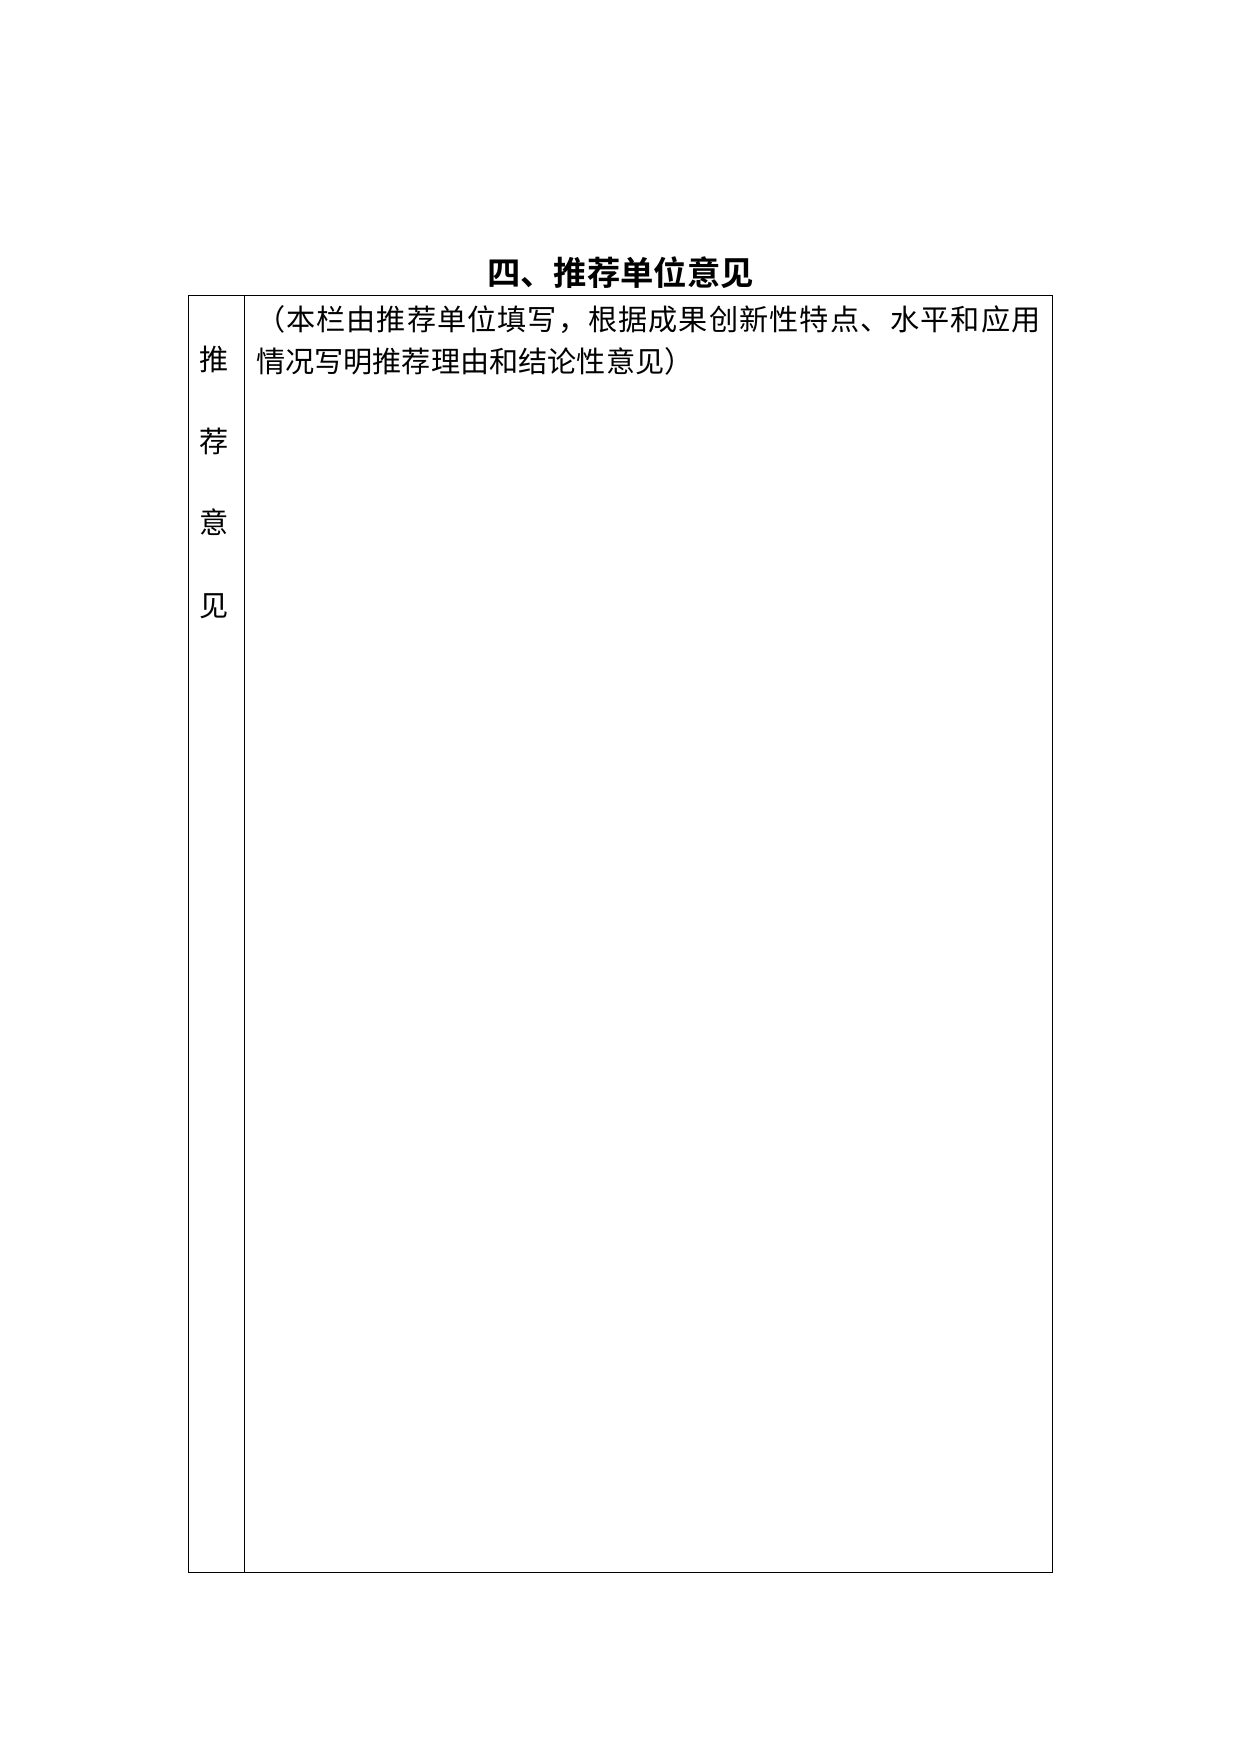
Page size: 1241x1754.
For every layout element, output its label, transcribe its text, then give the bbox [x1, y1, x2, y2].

table_header 推 荐 意 见 [189, 296, 244, 1572]
text 四、推荐单位意见 [187, 247, 1053, 295]
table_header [245, 296, 1052, 1572]
